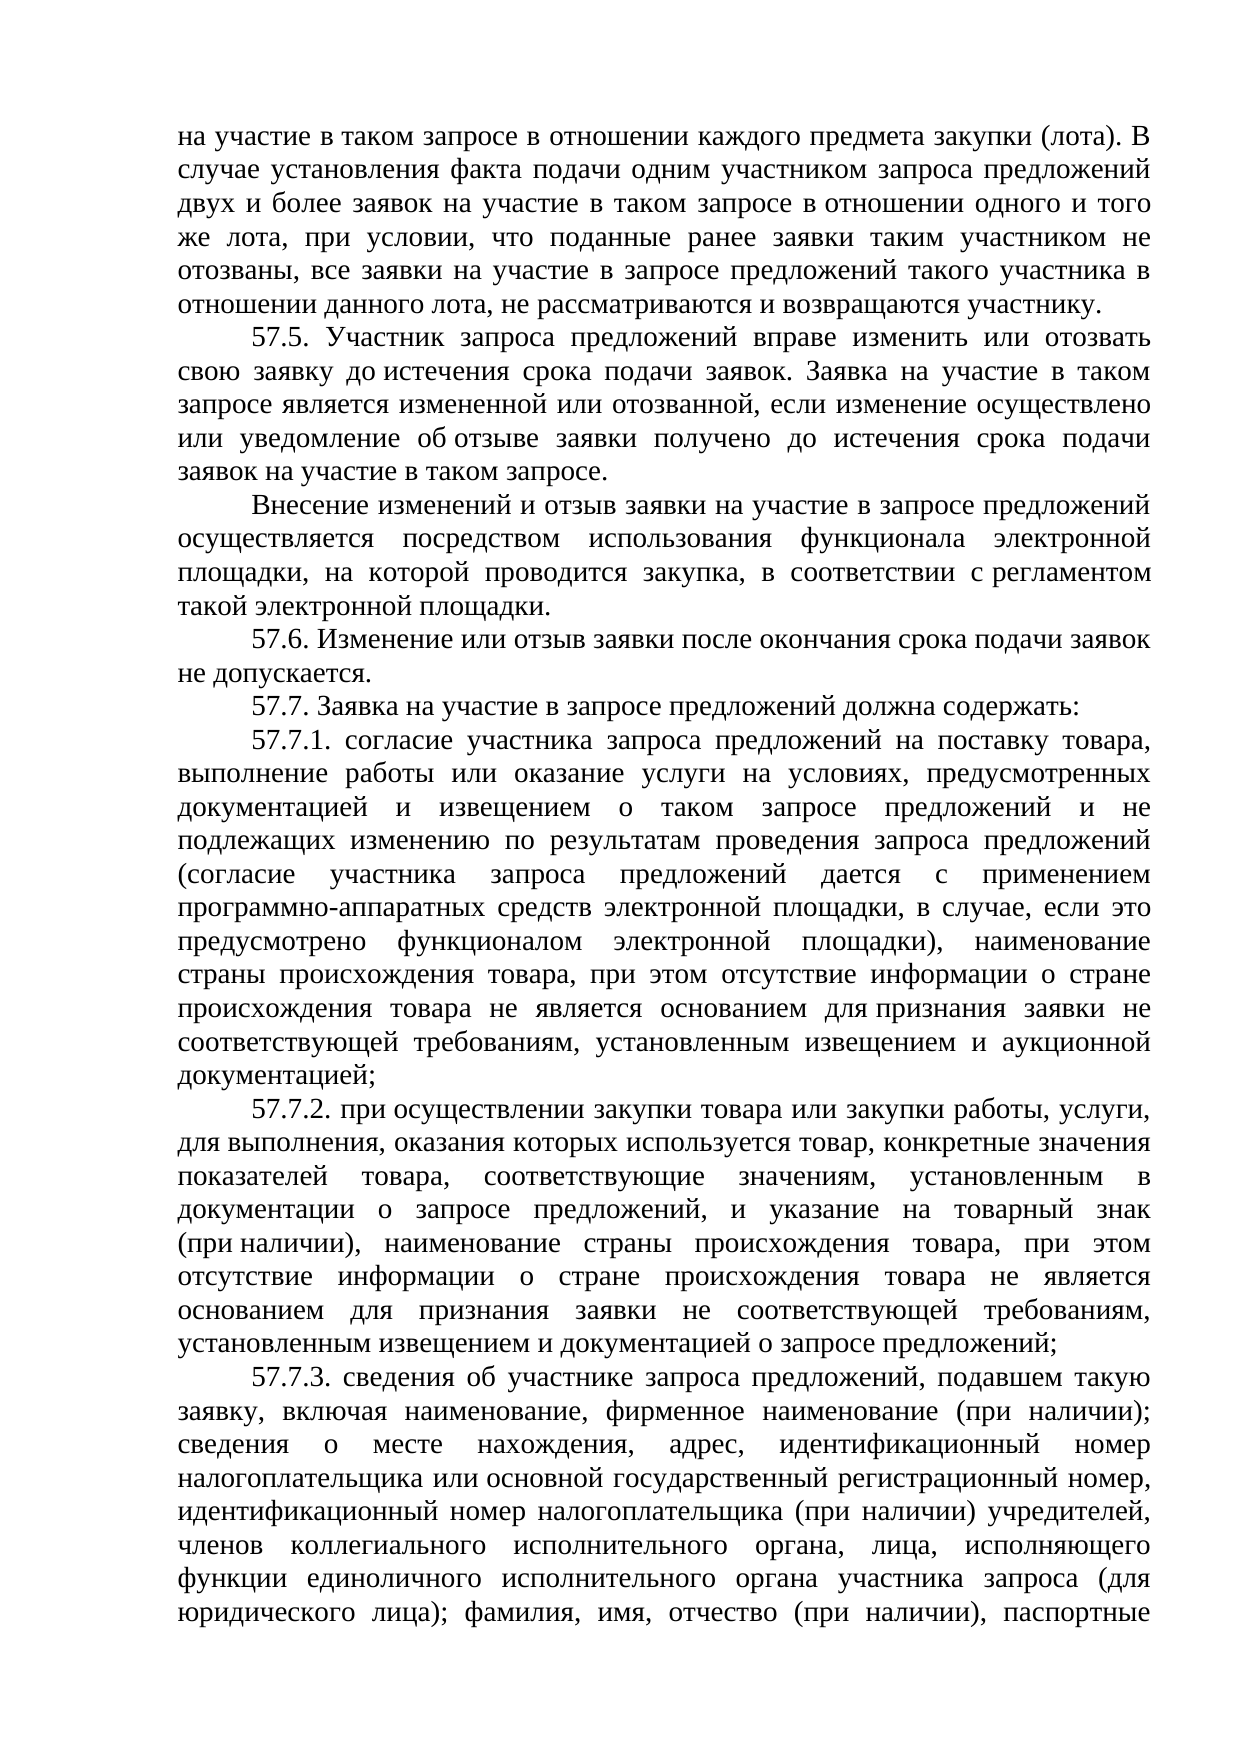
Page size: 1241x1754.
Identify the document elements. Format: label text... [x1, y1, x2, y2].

text 57.6. Изменение или отзыв заявки после окончания срока подачи заявок не допускается. [177, 621, 1152, 688]
text 57.7.2. при осуществлении закупки товара или закупки работы, услуги, для выполнения, оказания которых используется товар, конкретные значения показателей товара, соответствующие значениям, установленным в документации о запросе предложений, и указание на товарный знак (при наличии), наименование страны происхождения товара, при этом отсутствие информации о стране происхождения товара не является основанием для признания заявки не соответствующей требованиям, установленным извещением и документацией о запросе предложений; [177, 1091, 1152, 1359]
text 57.5. Участник запроса предложений вправе изменить или отозвать свою заявку до истечения срока подачи заявок. Заявка на участие в таком запросе является измененной или отозванной, если изменение осуществлено или уведомление об отзыве заявки получено до истечения срока подачи заявок на участие в таком запросе. [177, 319, 1152, 487]
text 57.7. Заявка на участие в запросе предложений должна содержать: [177, 688, 1152, 722]
text Внесение изменений и отзыв заявки на участие в запросе предложений осуществляется посредством использования функционала электронной площадки, на которой проводится закупка, в соответствии с регламентом такой электронной площадки. [177, 487, 1152, 621]
text 57.7.1. согласие участника запроса предложений на поставку товара, выполнение работы или оказание услуги на условиях, предусмотренных документацией и извещением о таком запросе предложений и не подлежащих изменению по результатам проведения запроса предложений (согласие участника запроса предложений дается с применением программно-аппаратных средств электронной площадки, в случае, если это предусмотрено функционалом электронной площадки), наименование страны происхождения товара, при этом отсутствие информации о стране происхождения товара не является основанием для признания заявки не соответствующей требованиям, установленным извещением и аукционной документацией; [177, 722, 1152, 1091]
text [177, 118, 1152, 319]
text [177, 1359, 1152, 1627]
